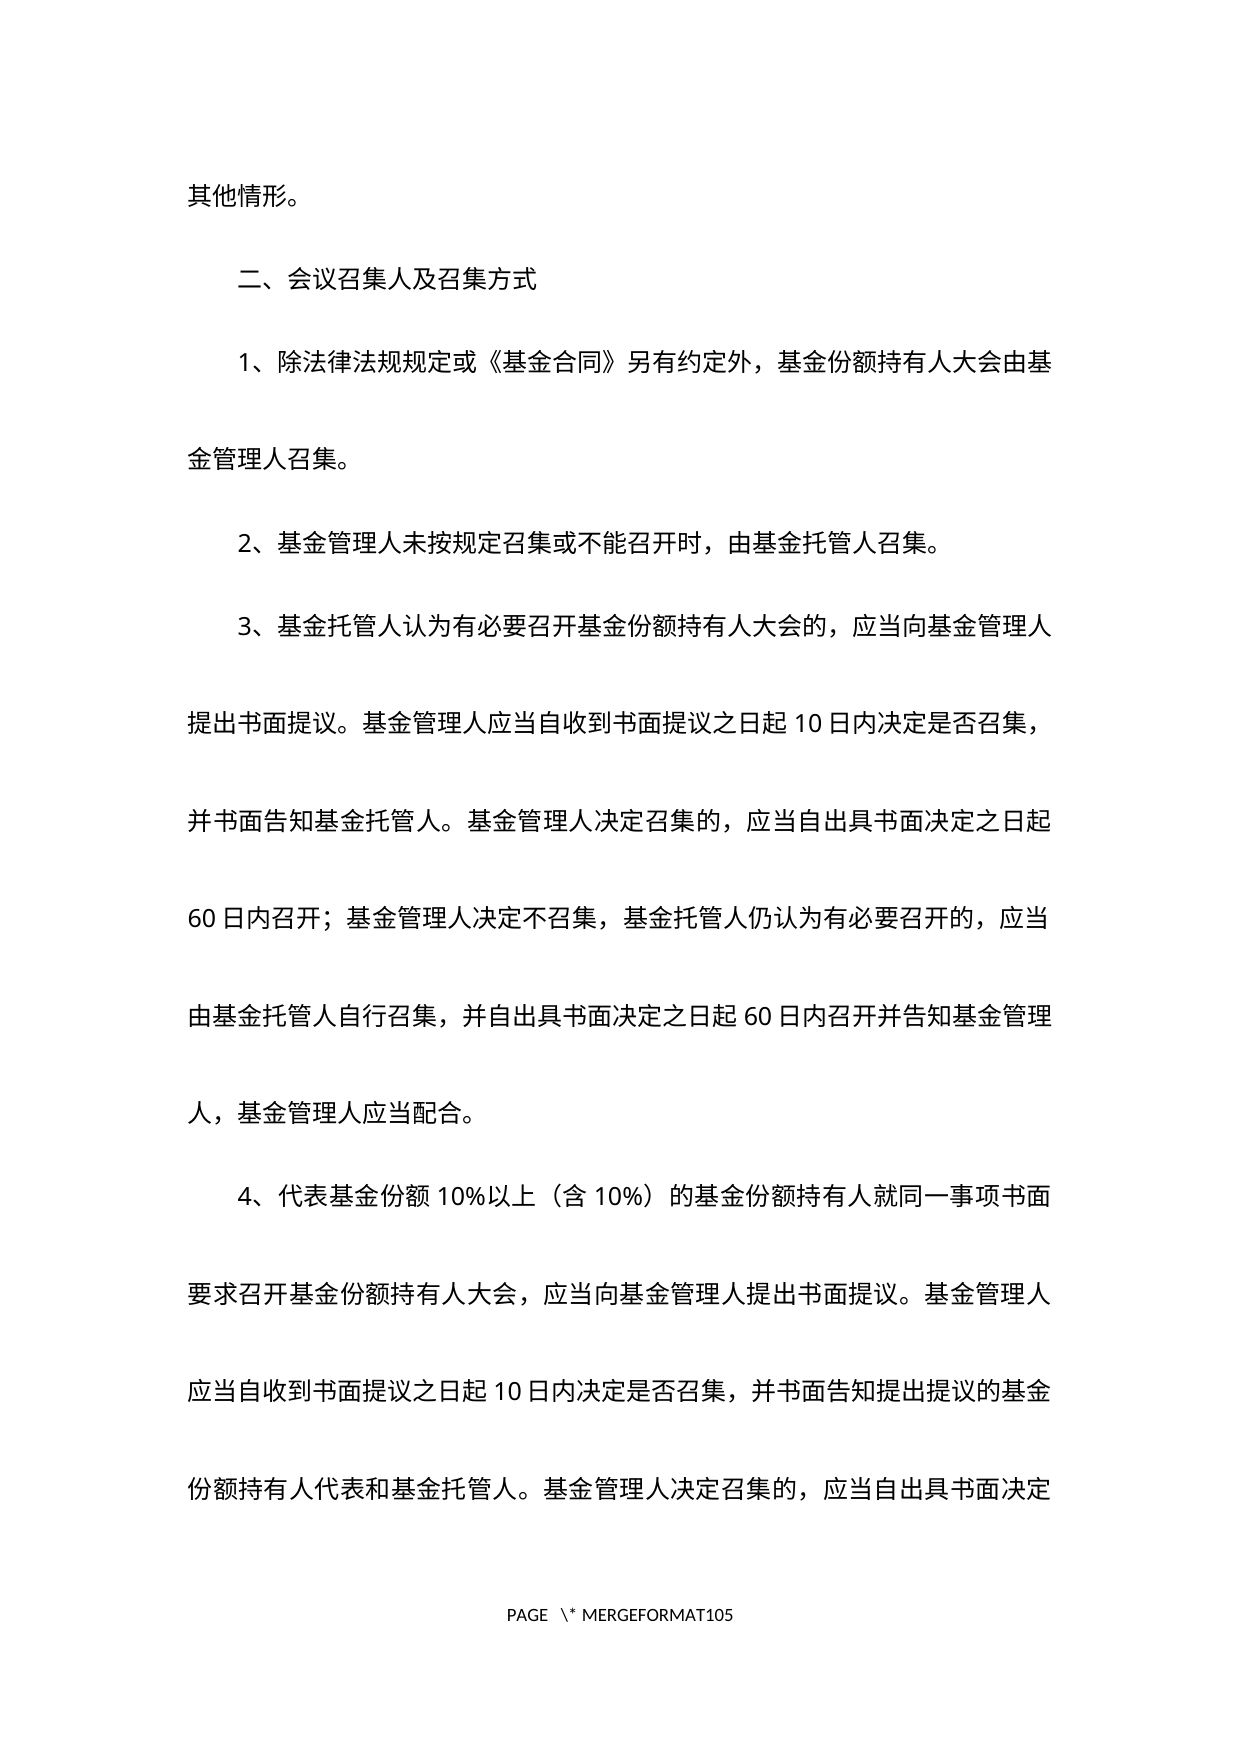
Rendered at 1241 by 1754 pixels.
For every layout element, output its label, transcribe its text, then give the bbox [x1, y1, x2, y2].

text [187, 1162, 1053, 1520]
text 二、会议召集人及召集方式 [187, 245, 1053, 310]
text 1、除法律法规规定或《基金合同》另有约定外，基金份额持有人大会由基金管理人召集。 [187, 328, 1053, 491]
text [187, 162, 1053, 227]
text 2、基金管理人未按规定召集或不能召开时，由基金托管人召集。 [187, 509, 1053, 574]
text 3、基金托管人认为有必要召开基金份额持有人大会的，应当向基金管理人提出书面提议。基金管理人应当自收到书面提议之日起10日内决定是否召集，并书面告知基金托管人。基金管理人决定召集的，应当自出具书面决定之日起60日内召开；基金管理人决定不召集，基金托管人仍认为有必要召开的，应当由基金托管人自行召集，并自出具书面决定之日起60日内召开并告知基金管理人，基金管理人应当配合。 [187, 592, 1053, 1144]
